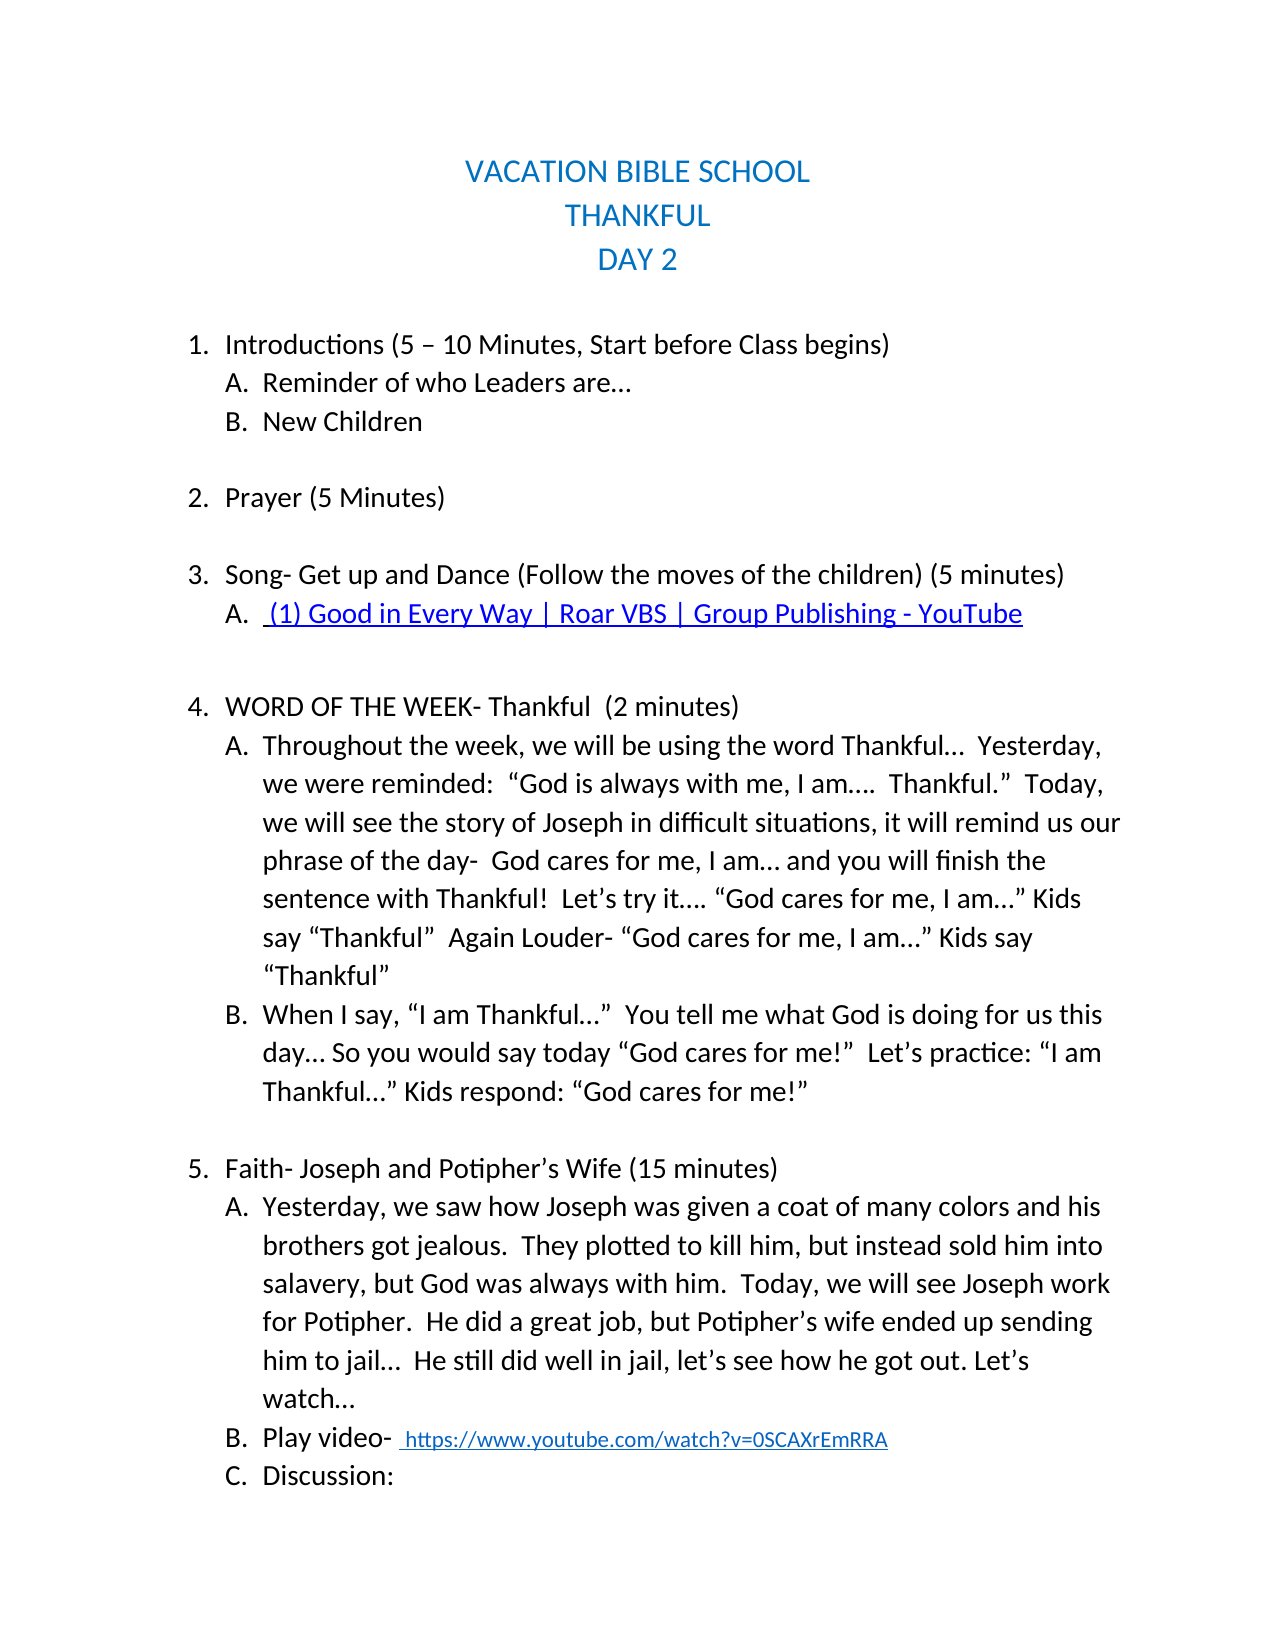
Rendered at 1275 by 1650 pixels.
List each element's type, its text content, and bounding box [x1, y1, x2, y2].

list (1) Good in Every Way | Roar VBS | Group Publishing - YouTube [225, 595, 1125, 631]
list Introductions (5 – 10 Minutes, Start before Class begins) [187, 326, 1125, 361]
text VACATION BIBLE SCHOOL [150, 150, 1125, 191]
list When I say, “I am Thankful…” You tell me what God is doing for us this day… So you would say today “God cares for me!” Let’s practice: “I am Thankful…” Kids respond: “God cares for me!” [225, 996, 1125, 1108]
list Play video- https://www.youtube.com/watch?v=0SCAXrEmRRA [225, 1419, 1125, 1454]
list Discussion: [225, 1457, 1125, 1493]
list Throughout the week, we will be using the word Thankful… Yesterday, we were reminded: “God is always with me, I am…. Thankful.” Today, we will see the story of Joseph in difficult situations, it will remind us our phrase of the day- God cares for me, I am… and you will finish the sentence with Thankful! Let’s try it…. “God cares for me, I am…” Kids say “Thankful” Again Louder- “God cares for me, I am…” Kids say “Thankful” [225, 727, 1125, 993]
text DAY 2 [150, 238, 1125, 279]
list Faith- Joseph and Potipher’s Wife (15 minutes) [187, 1150, 1125, 1185]
list Reminder of who Leaders are… [225, 364, 1125, 400]
list Yesterday, we saw how Joseph was given a coat of many colors and his brothers got jealous. They plotted to kill him, but instead sold him into salavery, but God was always with him. Today, we will see Joseph work for Potipher. He did a great job, but Potipher’s wife ended up sending him to jail… He still did well in jail, let’s see how he got out. Let’s watch… [225, 1188, 1125, 1416]
list New Children [225, 403, 1125, 438]
list Prayer (5 Minutes) [187, 479, 1125, 515]
text THANKFUL [150, 194, 1125, 235]
list Song- Get up and Dance (Follow the moves of the children) (5 minutes) [187, 556, 1125, 592]
list WORD OF THE WEEK- Thankful (2 minutes) [187, 688, 1125, 724]
